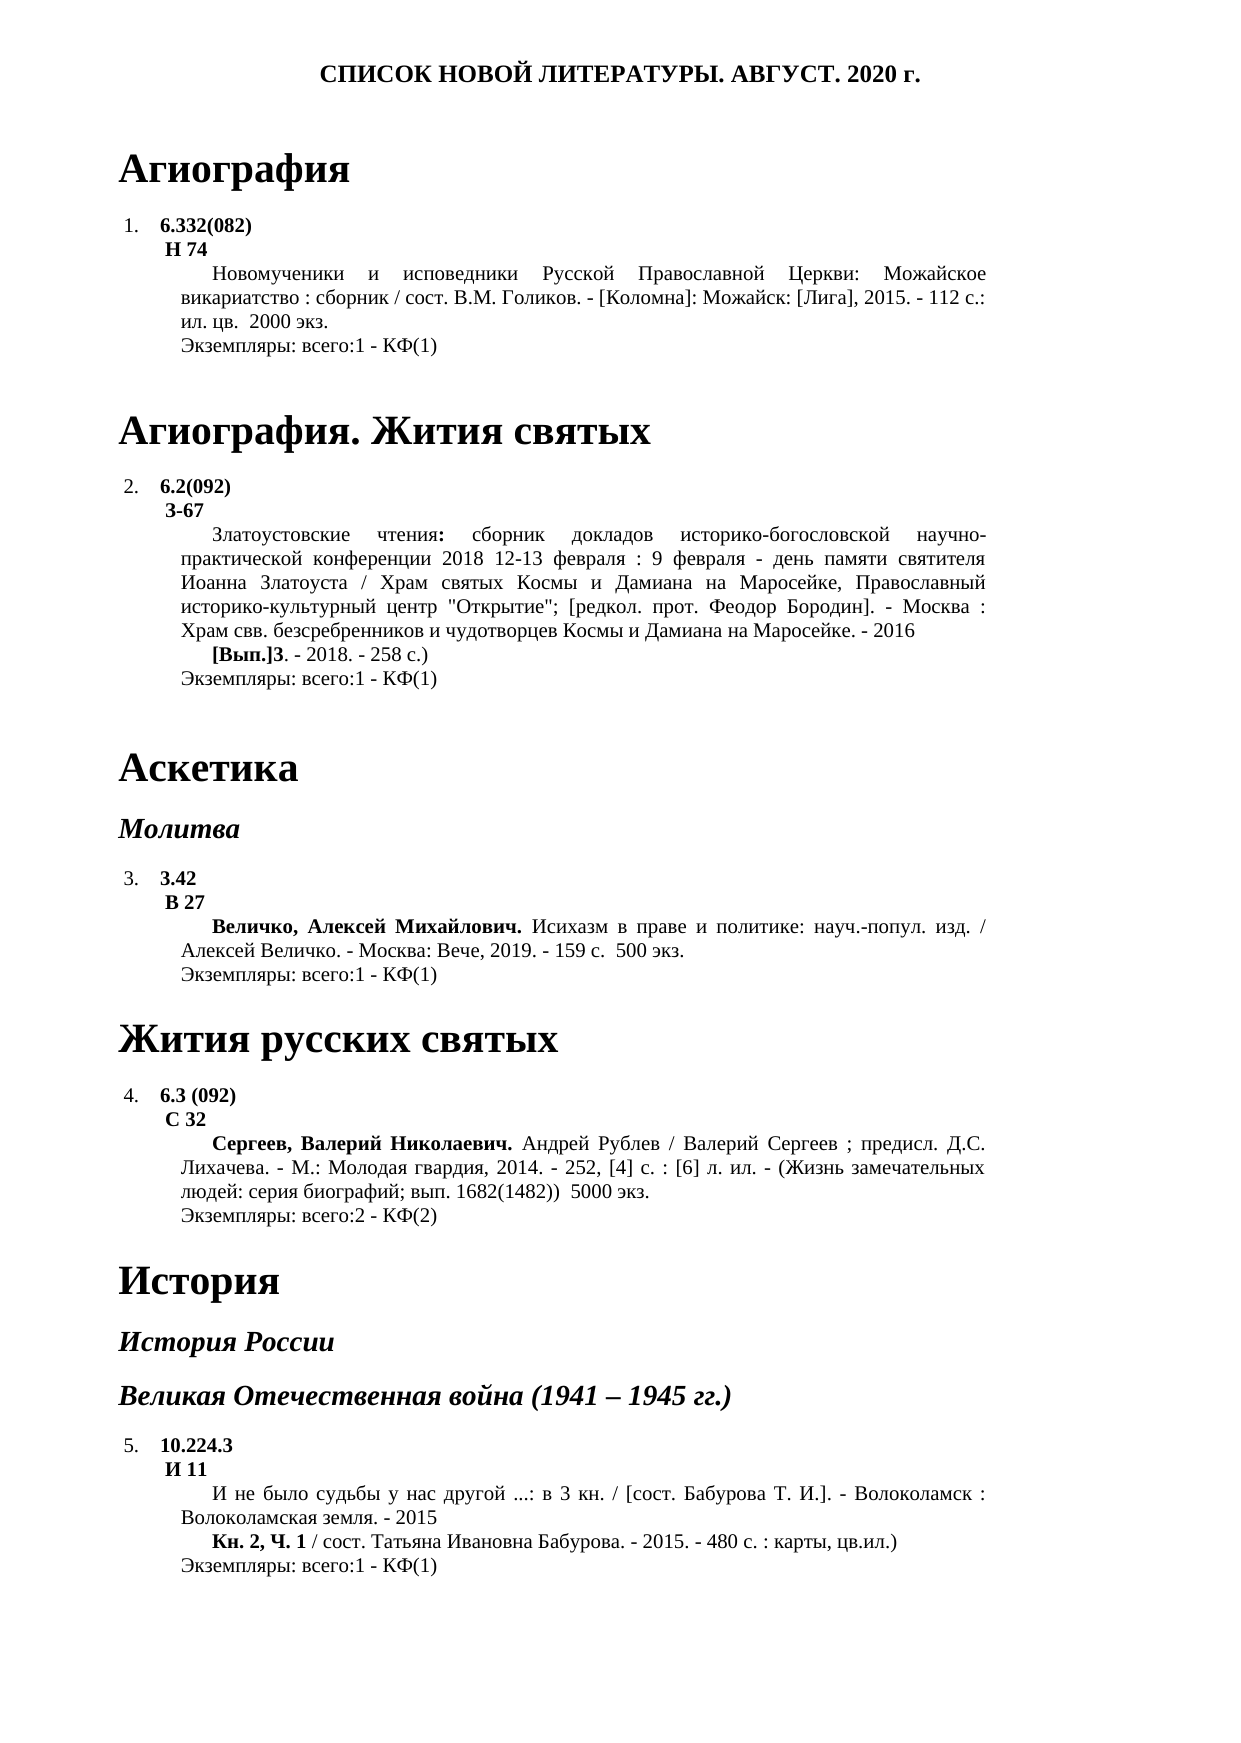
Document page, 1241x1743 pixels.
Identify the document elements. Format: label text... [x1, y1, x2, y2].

text Экземпляры: всего:1 - КФ(1) [181, 1553, 987, 1577]
text Молитва [118, 811, 1122, 845]
text [Вып.]3. - 2018. - 258 с.) [181, 642, 987, 666]
text Экземпляры: всего:1 - КФ(1) [181, 962, 987, 986]
text Аскетика [118, 742, 1122, 790]
text Новомученики и исповедники Русской Православной Церкви: Можайское викариатство : сборник / сост. В.М. Голиков. - [Коломна]: Можайск: [Лига], 2015. - 112 с.: ил. цв. 2000 экз. [181, 261, 987, 333]
text И 11 [165, 1457, 1122, 1481]
text Великая Отечественная война (1941 – 1945 гг.) [118, 1378, 1122, 1412]
text 4. 6.3 (092) [123, 1083, 1122, 1107]
text Экземпляры: всего:1 - КФ(1) [181, 666, 987, 690]
text Агиография. Жития святых [118, 405, 1122, 453]
text Златоустовские чтения: сборник докладов историко-богословской научно-практической конференции 2018 12-13 февраля : 9 февраля - день памяти святителя Иоанна Златоуста / Храм святых Космы и Дамиана на Маросейке, Православный историко-культурный центр "Открытие"; [редкол. прот. Феодор Бородин]. - Москва : Храм свв. безсребренников и чудотворцев Космы и Дамиана на Маросейке. - 2016 [181, 522, 987, 642]
text Величко, Алексей Михайлович. Исихазм в праве и политике: науч.-попул. изд. / Алексей Величко. - Москва: Вече, 2019. - 159 с. 500 экз. [181, 914, 987, 962]
text Н 74 [165, 237, 1122, 261]
text З-67 [165, 498, 1122, 522]
text Агиография [118, 144, 1122, 192]
text 1. 6.332(082) [123, 213, 1122, 237]
text Экземпляры: всего:2 - КФ(2) [181, 1203, 987, 1227]
text История [118, 1255, 1122, 1303]
text Сергеев, Валерий Николаевич. Андрей Рублев / Валерий Сергеев ; предисл. Д.С. Лихачева. - М.: Молодая гвардия, 2014. - 252, [4] с. : [6] л. ил. - (Жизнь замечательных людей: серия биографий; вып. 1682(1482)) 5000 экз. [181, 1131, 987, 1203]
text 5. 10.224.3 [123, 1433, 1122, 1457]
text Кн. 2, Ч. 1 / сост. Татьяна Ивановна Бабурова. - 2015. - 480 с. : карты, цв.ил.) [181, 1529, 987, 1553]
text 2. 6.2(092) [123, 474, 1122, 498]
text История России [118, 1324, 1122, 1357]
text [181, 1481, 987, 1529]
text В 27 [165, 890, 1122, 914]
text С 32 [165, 1107, 1122, 1131]
text СПИСОК НОВОЙ ЛИТЕРАТУРЫ. АВГУСТ. 2020 г. [118, 59, 1122, 88]
text Жития русских святых [118, 1014, 1122, 1062]
text Экземпляры: всего:1 - КФ(1) [181, 333, 987, 357]
text 3. 3.42 [123, 866, 1122, 890]
